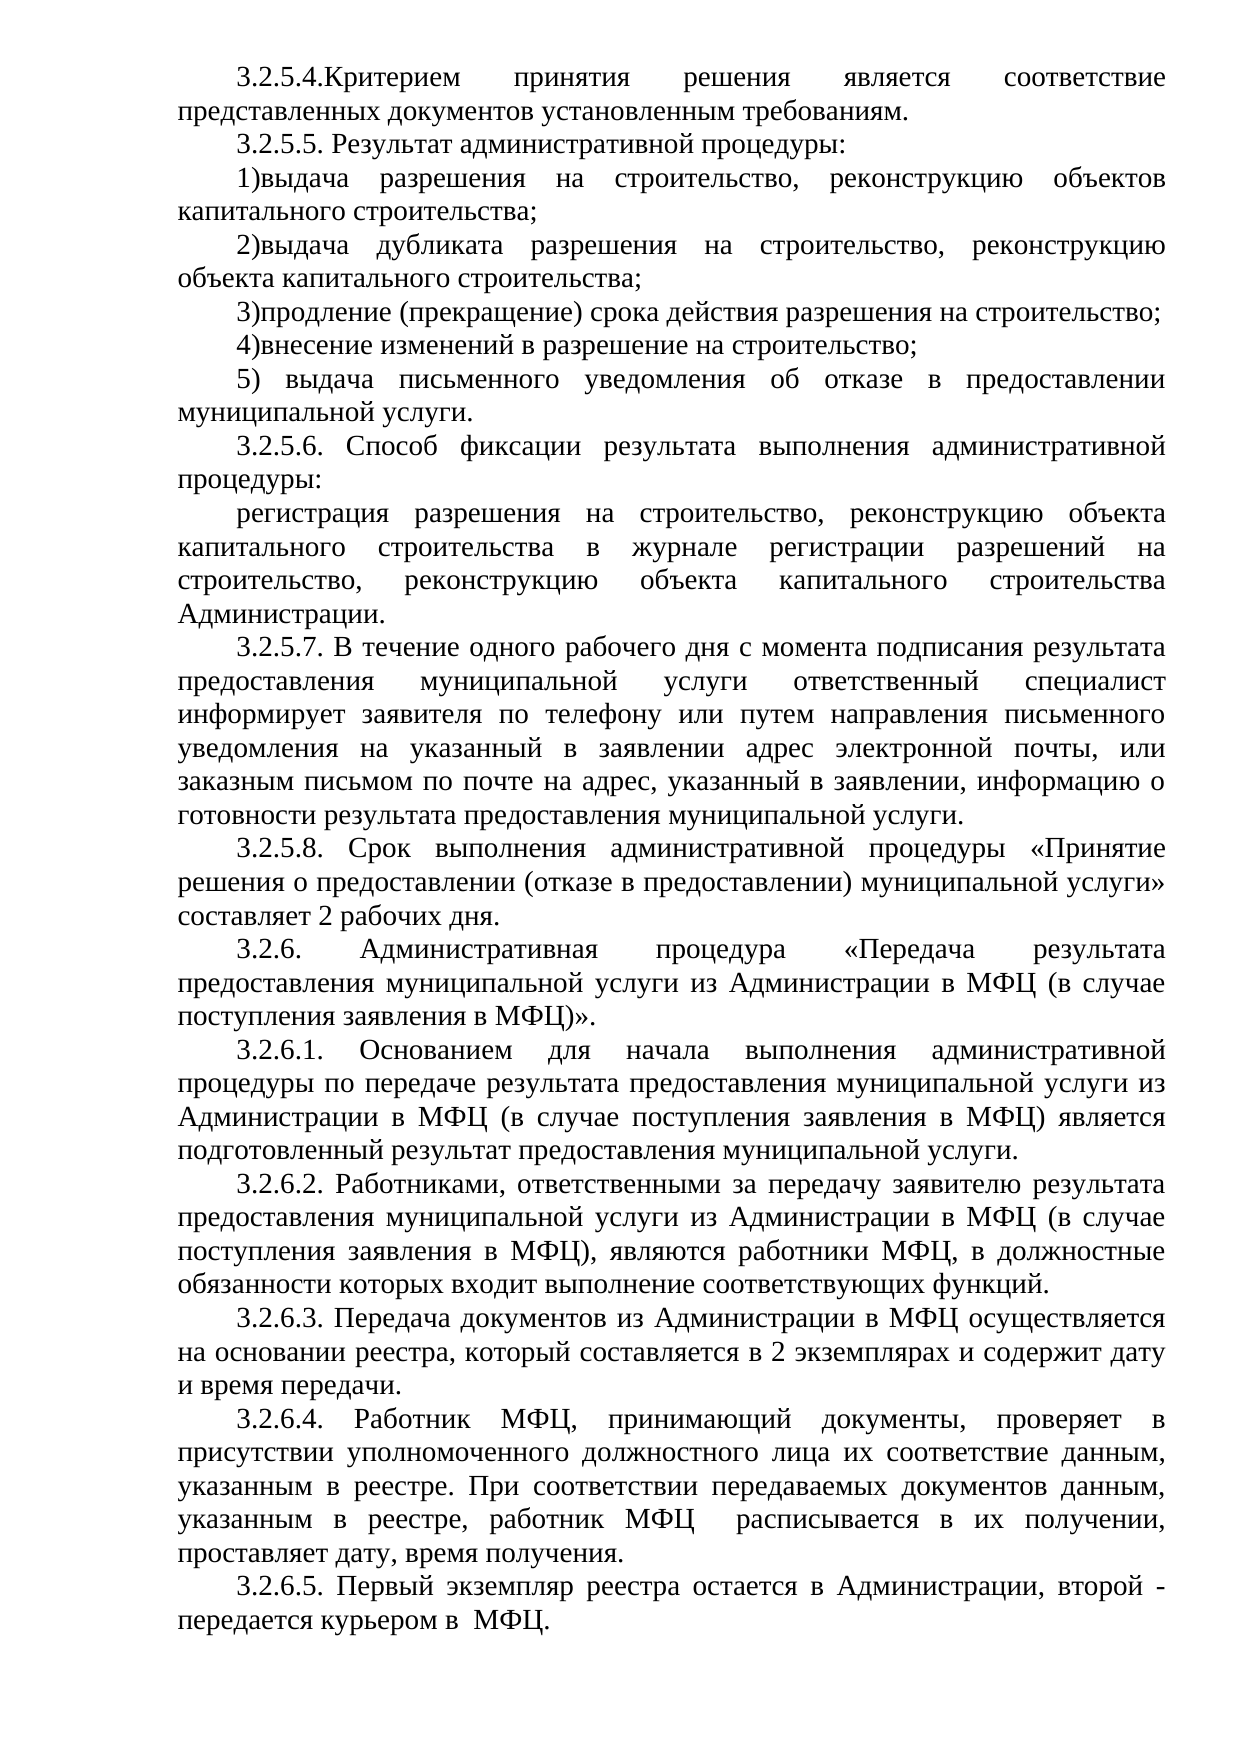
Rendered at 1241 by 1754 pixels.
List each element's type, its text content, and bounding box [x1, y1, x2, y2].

text 3.2.6.4. Работник МФЦ, принимающий документы, проверяет в присутствии уполномоченного должностного лица их соответствие данным, указанным в реестре. При соответствии передаваемых документов данным, указанным в реестре, работник МФЦ расписывается в их получении, проставляет дату, время получения. [177, 1401, 1167, 1568]
text 5) выдача письменного уведомления об отказе в предоставлении муниципальной услуги. [177, 361, 1167, 428]
text 3)продление (прекращение) срока действия разрешения на строительство; [177, 294, 1167, 327]
text 3.2.5.6. Способ фиксации результата выполнения административной процедуры: [177, 428, 1167, 495]
text 3.2.6.3. Передача документов из Администрации в МФЦ осуществляется на основании реестра, который составляется в 2 экземплярах и содержит дату и время передачи. [177, 1300, 1167, 1401]
text 2)выдача дубликата разрешения на строительство, реконструкцию объекта капитального строительства; [177, 227, 1167, 294]
text 3.2.5.4.Критерием принятия решения является соответствие представленных документов установленным требованиям. [177, 59, 1167, 126]
text 3.2.6.5. Первый экземпляр реестра остается в Администрации, второй - передается курьером в МФЦ. [177, 1568, 1167, 1636]
text 3.2.6.1. Основанием для начала выполнения административной процедуры по передаче результата предоставления муниципальной услуги из Администрации в МФЦ (в случае поступления заявления в МФЦ) является подготовленный результат предоставления муниципальной услуги. [177, 1032, 1167, 1166]
text 3.2.5.7. В течение одного рабочего дня с момента подписания результата предоставления муниципальной услуги ответственный специалист информирует заявителя по телефону или путем направления письменного уведомления на указанный в заявлении адрес электронной почты, или заказным письмом по почте на адрес, указанный в заявлении, информацию о готовности результата предоставления муниципальной услуги. [177, 629, 1167, 831]
text регистрация разрешения на строительство, реконструкцию объекта капитального строительства в журнале регистрации разрешений на строительство, реконструкцию объекта капитального строительства Администрации. [177, 495, 1167, 629]
text 3.2.6. Административная процедура «Передача результата предоставления муниципальной услуги из Администрации в МФЦ (в случае поступления заявления в МФЦ)». [177, 931, 1167, 1032]
text 3.2.5.8. Срок выполнения административной процедуры «Принятие решения о предоставлении (отказе в предоставлении) муниципальной услуги» составляет 2 рабочих дня. [177, 831, 1167, 931]
text 4)внесение изменений в разрешение на строительство; [177, 327, 1167, 361]
text 1)выдача разрешения на строительство, реконструкцию объектов капитального строительства; [177, 160, 1167, 227]
text 3.2.6.2. Работниками, ответственными за передачу заявителю результата предоставления муниципальной услуги из Администрации в МФЦ (в случае поступления заявления в МФЦ), являются работники МФЦ, в должностные обязанности которых входит выполнение соответствующих функций. [177, 1166, 1167, 1300]
text 3.2.5.5. Результат административной процедуры: [177, 126, 1167, 160]
